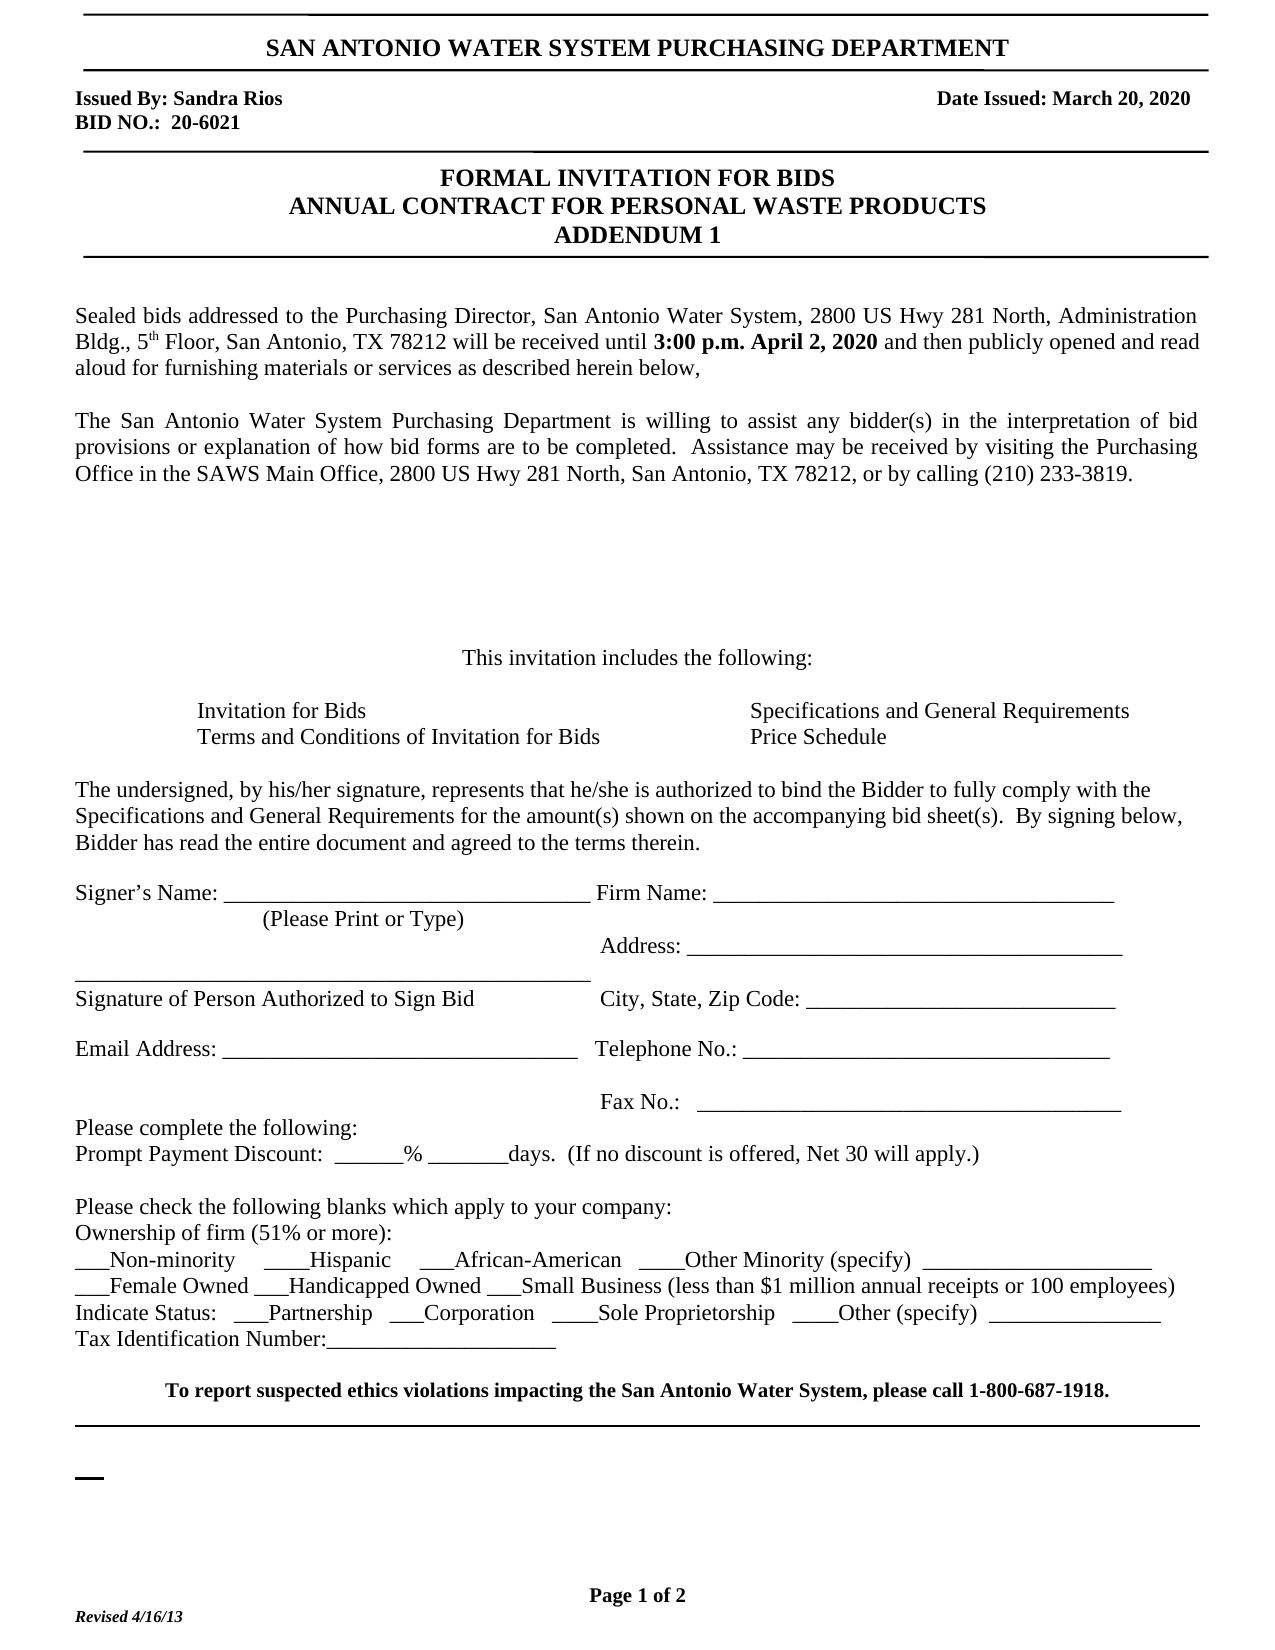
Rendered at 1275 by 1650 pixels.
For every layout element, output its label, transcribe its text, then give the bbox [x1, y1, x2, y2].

text Sealed bids addressed to the Purchasing Director, San Antonio Water System, 2800 US Hwy 281 North, Administration Bldg., 5th Floor, San Antonio, TX 78212 will be received until 3:00 p.m. April 2, 2020 and then publicly opened and read aloud for furnishing materials or services as described herein below, [75, 302, 1200, 381]
text Terms and Conditions of Invitation for Bids Price Schedule [197, 723, 1200, 750]
text ___Non-minority ____Hispanic ___African-American ____Other Minority (specify) ____________________ [75, 1246, 1200, 1272]
text FORMAL INVITATION FOR BIDS [75, 163, 1200, 191]
text Fax No.: _____________________________________ [75, 1088, 1200, 1114]
text To report suspected ethics violations impacting the San Antonio Water System, please call 1-800-687-1918. [75, 1378, 1200, 1402]
text Ownership of firm (51% or more): [75, 1219, 1200, 1246]
subtitle Signature of Person Authorized to Sign Bid City, State, Zip Code: ___________________________ [75, 984, 1200, 1011]
text Please complete the following: [75, 1114, 1200, 1140]
text The San Antonio Water System Purchasing Department is willing to assist any bidder(s) in the interpretation of bid provisions or explanation of how bid forms are to be completed. Assistance may be received by visiting the Purchasing Office in the SAWS Main Office, 2800 US Hwy 281 North, San Antonio, TX 78212, or by calling (210) 233-3819. [75, 407, 1200, 486]
text _____________________________________________ [75, 958, 1200, 984]
text Indicate Status: ___Partnership ___Corporation ____Sole Proprietorship ____Other (specify) _______________ [75, 1298, 1200, 1325]
text ___Female Owned ___Handicapped Owned ___Small Business (less than $1 million annual receipts or 100 employees) [75, 1272, 1209, 1298]
text (Please Print or Type) [75, 906, 1200, 932]
text The undersigned, by his/her signature, represents that he/she is authorized to bind the Bidder to fully comply with the Specifications and General Requirements for the amount(s) shown on the accompanying bid sheet(s). By signing below, Bidder has read the entire document and agreed to the terms therein. [75, 776, 1200, 855]
text Prompt Payment Discount: ______% _______days. (If no discount is offered, Net 30 will apply.) [75, 1140, 1200, 1167]
text ANNUAL CONTRACT FOR PERSONAL WASTE PRODUCTS [75, 191, 1200, 220]
text This invitation includes the following: [75, 644, 1200, 671]
text Please check the following blanks which apply to your company: [75, 1193, 1200, 1219]
text Tax Identification Number:____________________ [75, 1325, 1219, 1351]
text Invitation for Bids Specifications and General Requirements [197, 697, 1200, 723]
text ADDENDUM 1 [75, 220, 1200, 249]
text SAN ANTONIO WATER SYSTEM PURCHASING DEPARTMENT [75, 33, 1200, 62]
text BID NO.: 20-6021 [75, 110, 1200, 134]
subtitle Address: ______________________________________ [75, 932, 1200, 958]
subtitle Signer’s Name: ________________________________ Firm Name: ___________________________________ [75, 879, 1200, 906]
subtitle Email Address: _______________________________ Telephone No.: ________________________________ [75, 1035, 1200, 1061]
text Issued By: Sandra Rios Date Issued: March 20, 2020 [75, 86, 1200, 110]
